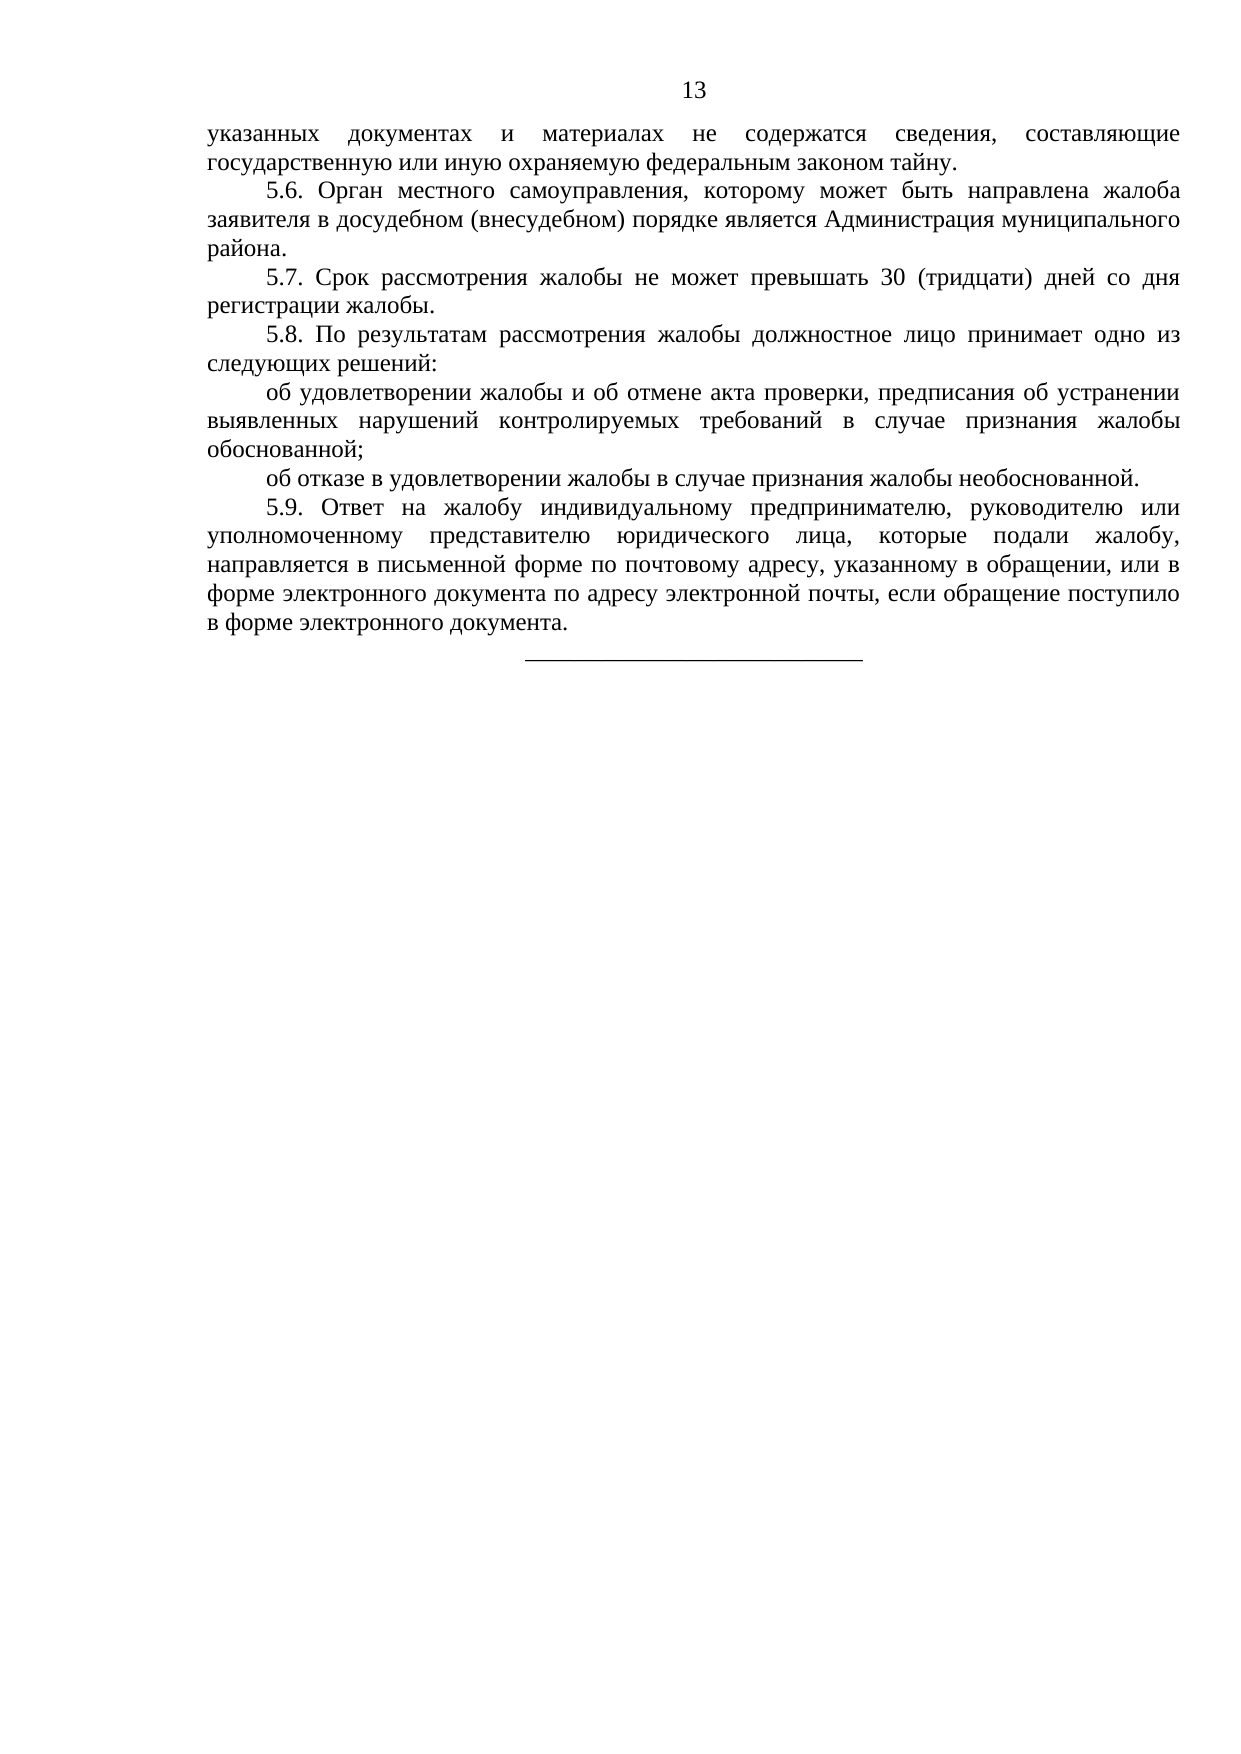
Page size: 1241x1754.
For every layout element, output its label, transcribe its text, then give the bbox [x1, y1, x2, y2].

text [207, 118, 1181, 176]
text ___________________________ [207, 636, 1181, 664]
text 5.8. По результатам рассмотрения жалобы должностное лицо принимает одно из следующих решений: [207, 319, 1181, 377]
text 5.7. Срок рассмотрения жалобы не может превышать 30 (тридцати) дней со дня регистрации жалобы. [207, 262, 1181, 319]
text 5.6. Орган местного самоуправления, которому может быть направлена жалоба заявителя в досудебном (внесудебном) порядке является Администрация муниципального района. [207, 176, 1181, 262]
text об удовлетворении жалобы и об отмене акта проверки, предписания об устранении выявленных нарушений контролируемых требований в случае признания жалобы обоснованной; [207, 377, 1181, 463]
text 5.9. Ответ на жалобу индивидуальному предпринимателю, руководителю или уполномоченному представителю юридического лица, которые подали жалобу, направляется в письменной форме по почтовому адресу, указанному в обращении, или в форме электронного документа по адресу электронной почты, если обращение поступило в форме электронного документа. [207, 492, 1181, 636]
text об отказе в удовлетворении жалобы в случае признания жалобы необоснованной. [207, 463, 1181, 492]
